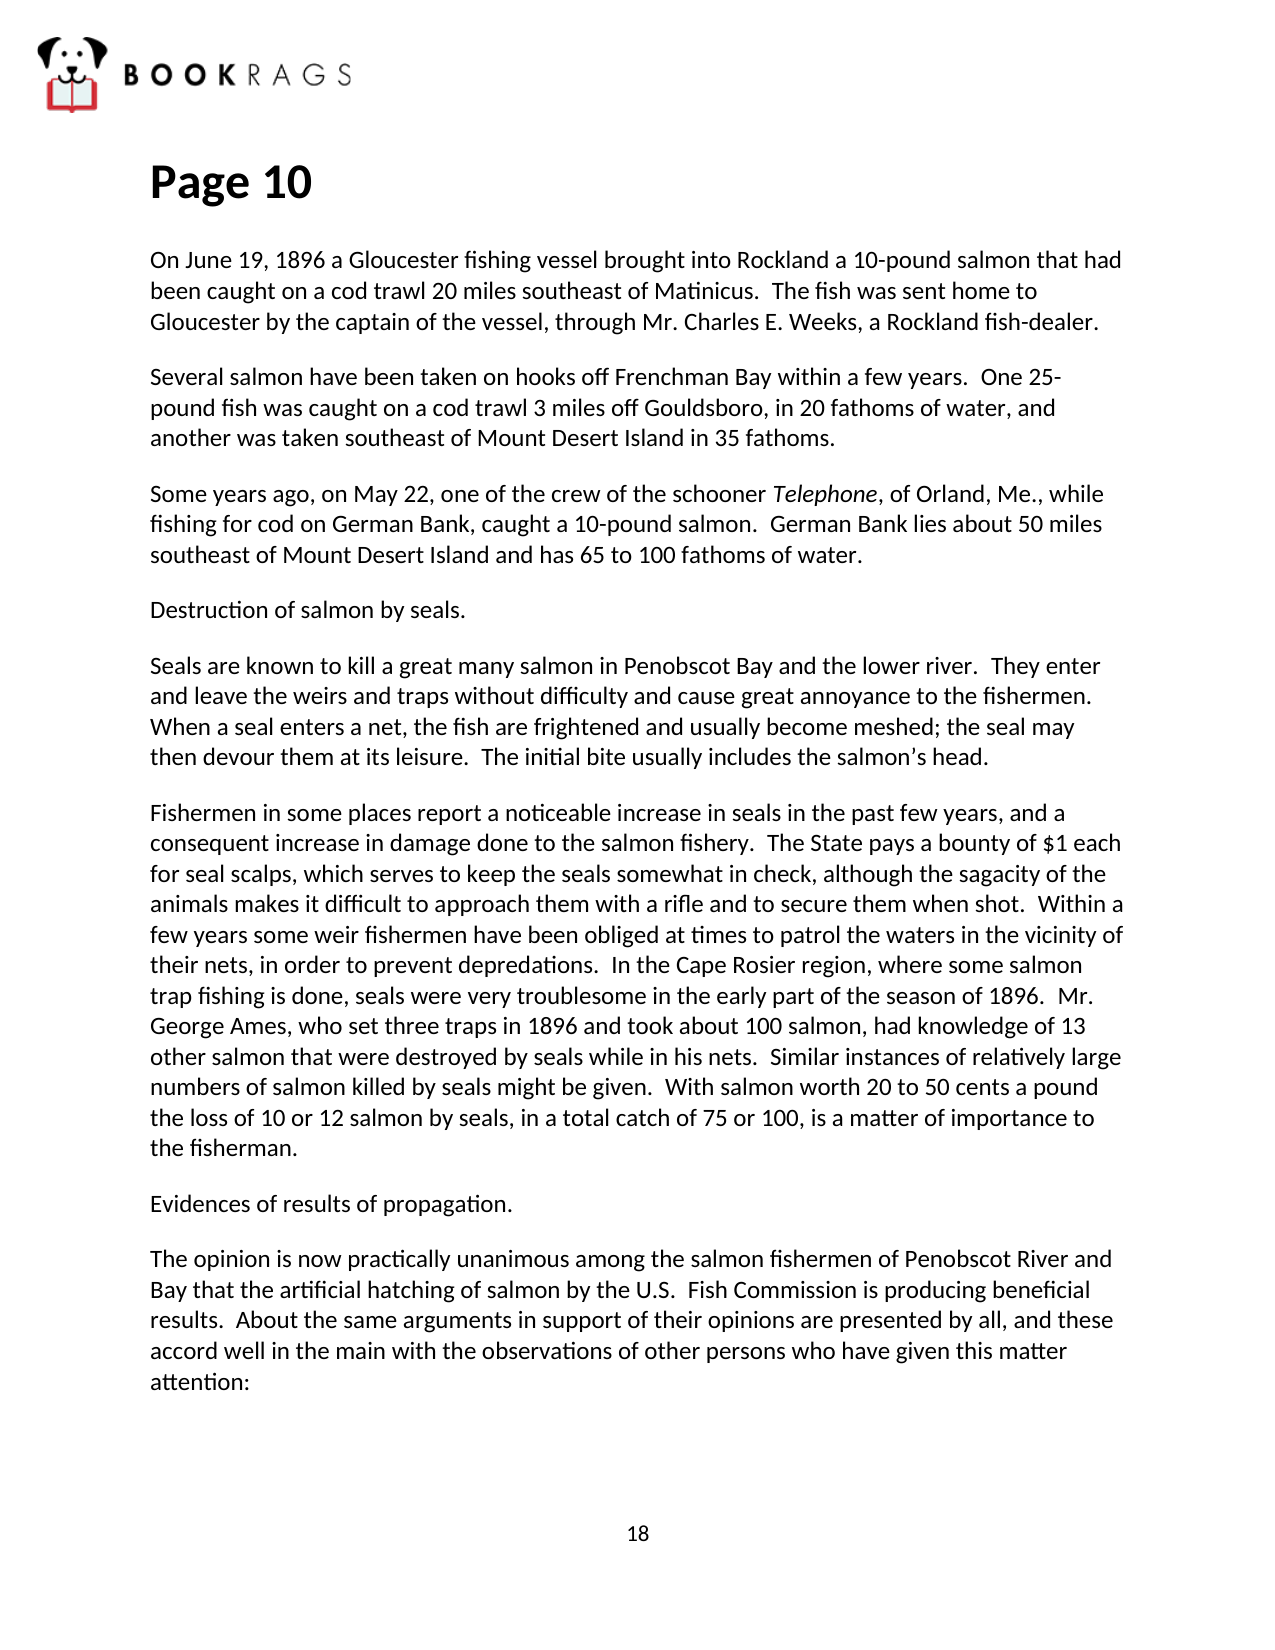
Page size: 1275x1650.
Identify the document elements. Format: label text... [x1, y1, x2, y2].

text Seals are known to kill a great many salmon in Penobscot Bay and the lower river. They enter and leave the weirs and traps without difficulty and cause great annoyance to the fishermen. When a seal enters a net, the fish are frightened and usually become meshed; the seal may then devour them at its leisure. The initial bite usually includes the salmon’s head. [150, 650, 1125, 772]
text Several salmon have been taken on hooks off Frenchman Bay within a few years. One 25-pound fish was caught on a cod trawl 3 miles off Gouldsboro, in 20 fathoms of water, and another was taken southeast of Mount Desert Island in 35 fathoms. [150, 361, 1125, 453]
text Fishermen in some places report a noticeable increase in seals in the past few years, and a consequent increase in damage done to the salmon fishery. The State pays a bounty of $1 each for seal scalps, which serves to keep the seals somewhat in check, although the sagacity of the animals makes it difficult to approach them with a rifle and to secure them when shot. Within a few years some weir fishermen have been obliged at times to patrol the waters in the vicinity of their nets, in order to prevent depredations. In the Cape Rosier region, where some salmon trap fishing is done, seals were very troublesome in the early part of the season of 1896. Mr. George Ames, who set three traps in 1896 and took about 100 salmon, had knowledge of 13 other salmon that were destroyed by seals while in his nets. Similar instances of relatively large numbers of salmon killed by seals might be given. With salmon worth 20 to 50 cents a pound the loss of 10 or 12 salmon by seals, in a total catch of 75 or 100, is a matter of importance to the fisherman. [150, 797, 1125, 1163]
text Evidences of results of propagation. [150, 1188, 1125, 1219]
text The opinion is now practically unanimous among the salmon fishermen of Penobscot River and Bay that the artificial hatching of salmon by the U.S. Fish Commission is producing beneficial results. About the same arguments in support of their opinions are presented by all, and these accord well in the main with the observations of other persons who have given this matter attention: [150, 1244, 1125, 1396]
text On June 19, 1896 a Gloucester fishing vessel brought into Rockland a 10-pound salmon that had been caught on a cod trawl 20 miles southeast of Matinicus. The fish was sent home to Gloucester by the captain of the vessel, through Mr. Charles E. Weeks, a Rockland fish-dealer. [150, 244, 1125, 336]
text Destruction of salmon by seals. [150, 594, 1125, 625]
picture [37, 37, 351, 113]
text Page 10 [150, 150, 1125, 211]
text Some years ago, on May 22, one of the crew of the schooner Telephone, of Orland, Me., while fishing for cod on German Bank, caught a 10-pound salmon. German Bank lies about 50 miles southeast of Mount Desert Island and has 65 to 100 fathoms of water. [150, 478, 1125, 569]
